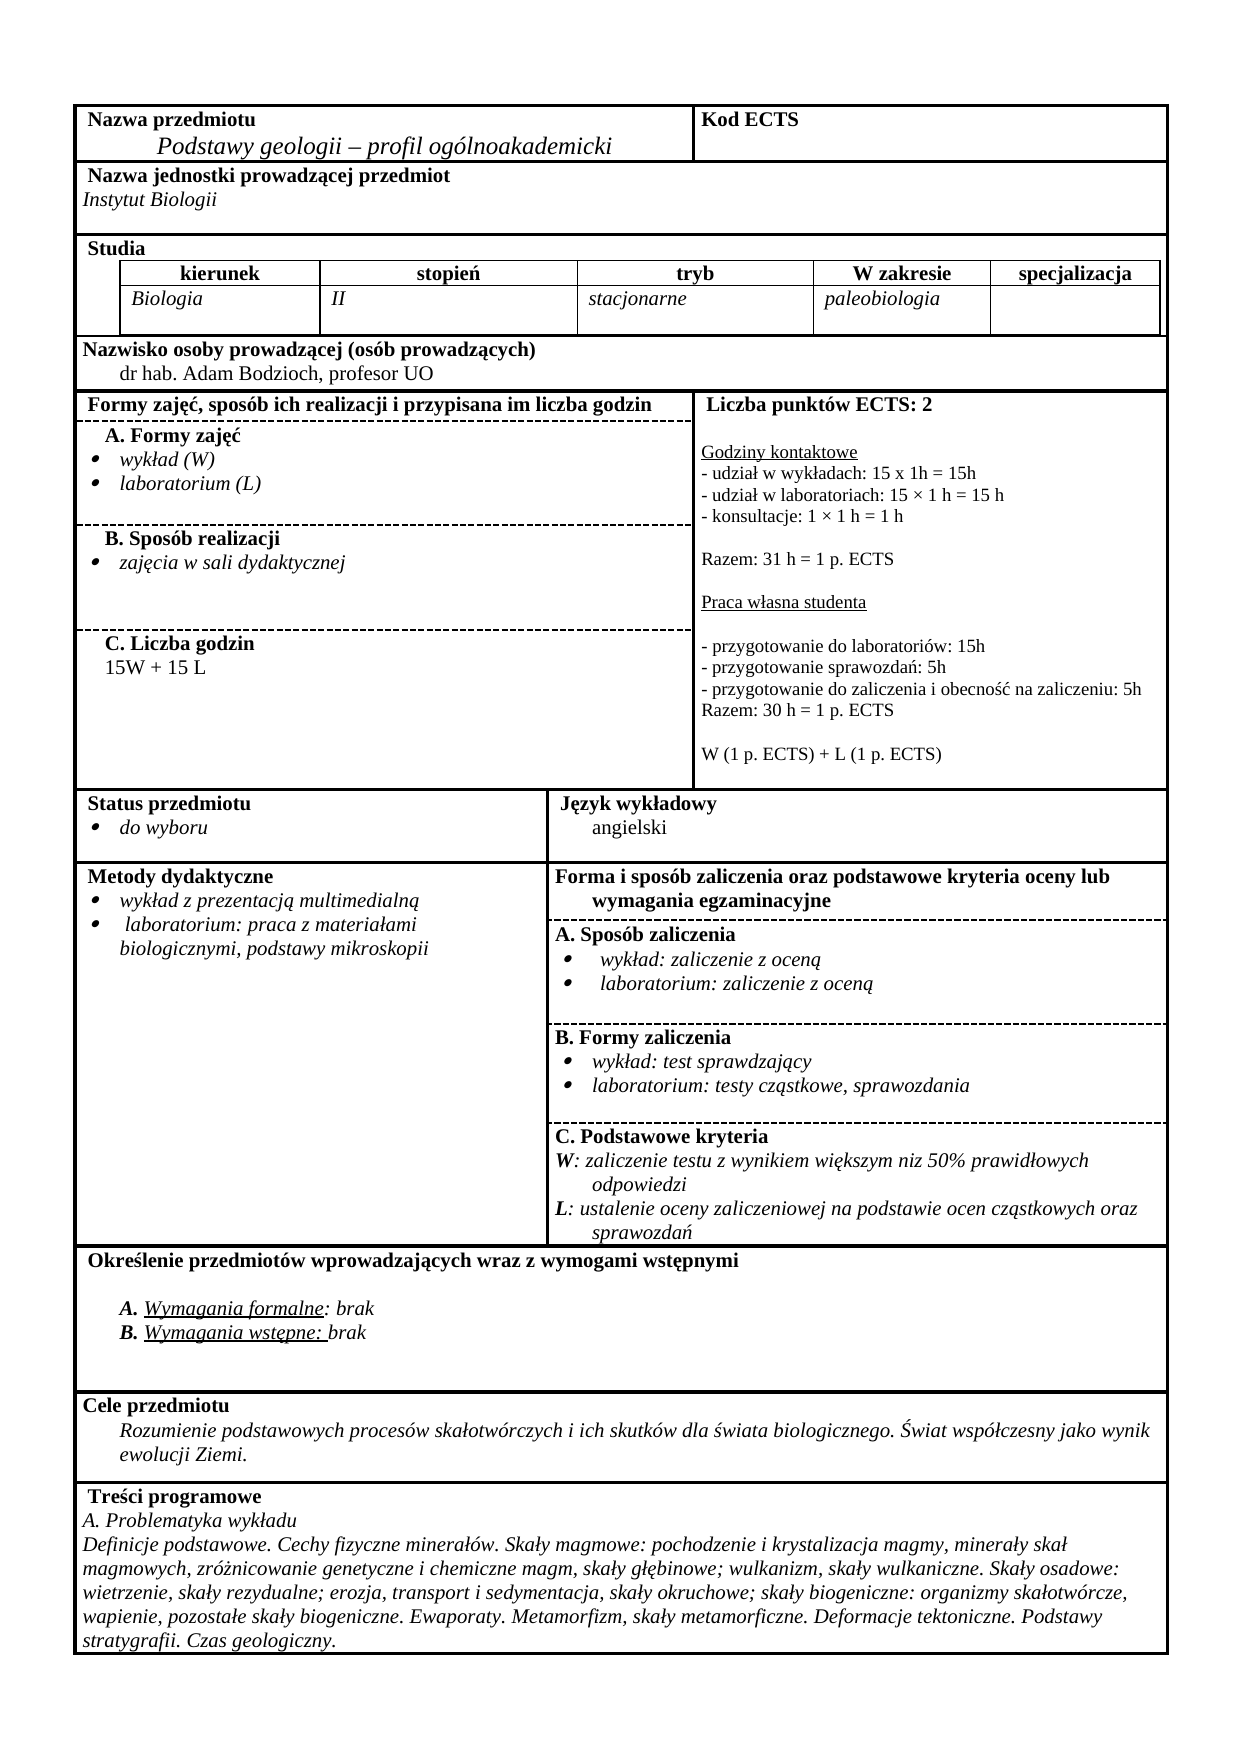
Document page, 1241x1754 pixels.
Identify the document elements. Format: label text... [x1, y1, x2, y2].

table_cell Status przedmiotu do wyboru [77, 791, 546, 861]
table_cell B. Sposób realizacji zajęcia w sali dydaktycznej [77, 524, 692, 629]
table_cell Język wykładowy angielski [549, 791, 1166, 861]
table_cell C. Liczba godzin 15W + 15 L [77, 629, 692, 788]
table_cell Forma i sposób zaliczenia oraz podstawowe kryteria oceny lub wymagania egzaminacyjne [549, 864, 1166, 919]
table_cell Formy zajęć, sposób ich realizacji i przypisana im liczba godzin [77, 393, 692, 420]
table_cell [77, 1484, 1166, 1652]
table_cell Nazwa jednostki prowadzącej przedmiot Instytut Biologii [77, 163, 1166, 232]
table_cell Nazwisko osoby prowadzącej (osób prowadzących) dr hab. Adam Bodzioch, profesor UO [77, 337, 1166, 389]
table_cell B. Formy zaliczenia wykład: test sprawdzający laboratorium: testy cząstkowe, sprawozdania [549, 1023, 1166, 1122]
table_cell A. Sposób zaliczenia wykład: zaliczenie z oceną laboratorium: zaliczenie z oceną [549, 919, 1166, 1023]
table_cell C. Podstawowe kryteria W: zaliczenie testu z wynikiem większym niz 50% prawidłowych odpowiedzi L: ustalenie oceny zaliczeniowej na podstawie ocen cząstkowych oraz sprawozdań [549, 1122, 1166, 1244]
table_cell Metody dydaktyczne wykład z prezentacją multimedialną laboratorium: praca z materiałami biologicznymi, podstawy mikroskopii [77, 864, 546, 1244]
table_header Kod ECTS [695, 107, 1166, 160]
table_cell Studia [77, 236, 1166, 335]
table_cell A. Formy zajęć wykład (W) laboratorium (L) [77, 420, 692, 524]
table_header Nazwa przedmiotu Podstawy geologii – profil ogólnoakademicki [77, 107, 692, 160]
table_cell Cele przedmiotu Rozumienie podstawowych procesów skałotwórczych i ich skutków dla świata biologicznego. Świat współczesny jako wynik ewolucji Ziemi. [77, 1394, 1166, 1481]
table_cell Liczba punktów ECTS: 2 Godziny kontaktowe - udział w wykładach: 15 x 1h = 15h - udział w laboratoriach: 15 × 1 h = 15 h - konsultacje: 1 × 1 h = 1 h Razem: 31 h = 1 p. ECTS Praca własna studenta - przygotowanie do laboratoriów: 15h - przygotowanie sprawozdań: 5h - przygotowanie do zaliczenia i obecność na zaliczeniu: 5h Razem: 30 h = 1 p. ECTS W (1 p. ECTS) + L (1 p. ECTS) [695, 393, 1166, 788]
table_cell Określenie przedmiotów wprowadzających wraz z wymogami wstępnymi A. Wymagania formalne: brak B. Wymagania wstępne: brak [77, 1248, 1166, 1390]
